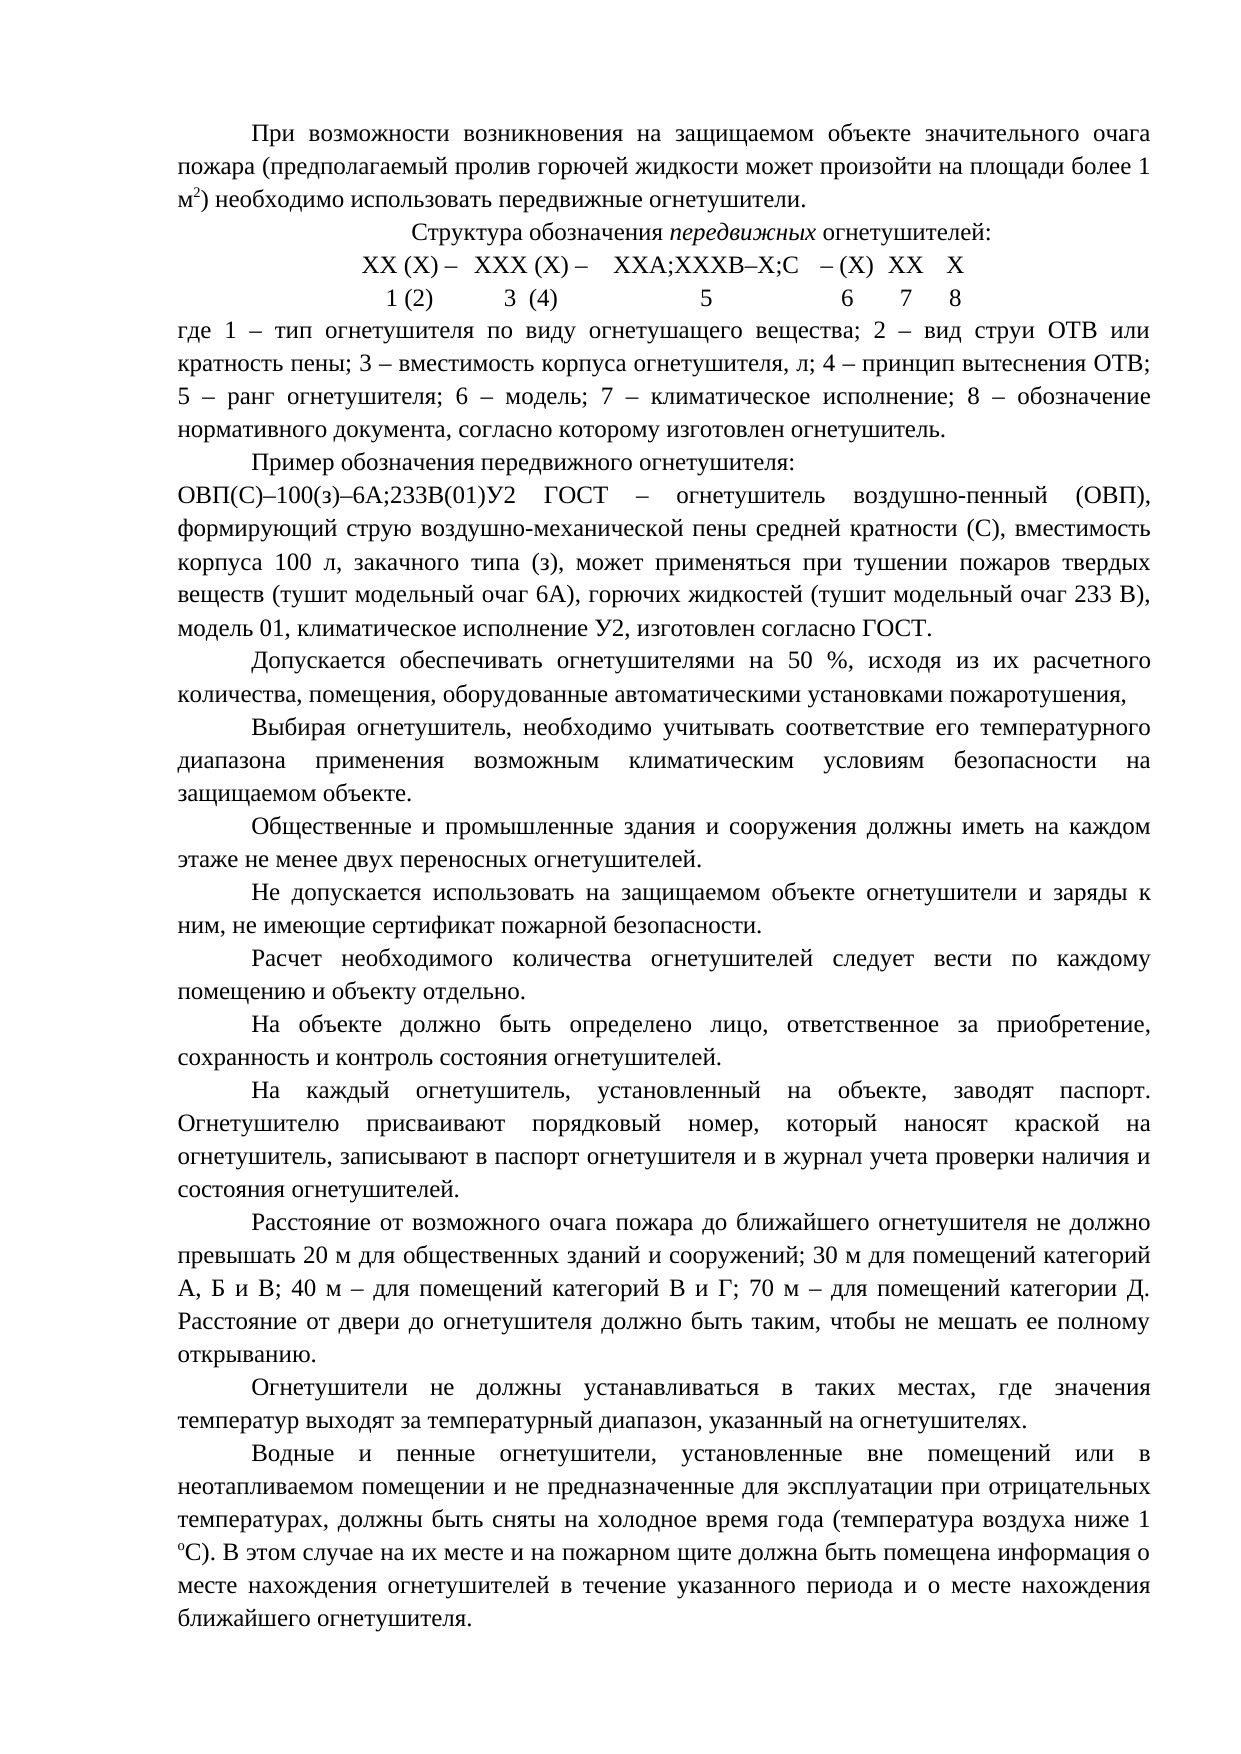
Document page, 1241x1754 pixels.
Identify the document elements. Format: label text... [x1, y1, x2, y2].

text Выбирая огнетушитель, необходимо учитывать соответствие его температурного диапазона применения возможным климатическим условиям безопасности на защищаемом объекте. [177, 712, 1152, 806]
text На каждый огнетушитель, установленный на объекте, заводят паспорт. Огнетушителю присваивают порядковый номер, который наносят краской на огнетушитель, записывают в паспорт огнетушителя и в журнал учета проверки наличия и состояния огнетушителей. [177, 1075, 1152, 1203]
text Расчет необходимого количества огнетушителей следует вести по каждому помещению и объекту отдельно. [177, 943, 1152, 1004]
table_cell 8 [934, 283, 976, 315]
text Структура обозначения передвижных огнетушителей: [177, 217, 1152, 246]
table_cell 7 [878, 283, 934, 315]
text ОВП(С)–100(з)–6А;233В(01)У2 ГОСТ – огнетушитель воздушно-пенный (ОВП), формирующий струю воздушно-механической пены средней кратности (С), вместимость корпуса , закачного типа (з), может применяться при тушении пожаров твердых веществ (тушит модельный очаг 6А), горючих жидкостей (тушит модельный очаг 233 В), модель 01, климатическое исполнение У2, изготовлен согласно ГОСТ. [177, 481, 1152, 641]
table_cell 3 (4) [466, 283, 595, 315]
text На объекте должно быть определено лицо, ответственное за приобретение, сохранность и контроль состояния огнетушителей. [177, 1009, 1152, 1071]
table_header – (Х) [817, 250, 877, 283]
table_cell 6 [817, 283, 877, 315]
table_cell 5 [595, 283, 817, 315]
text Водные и пенные огнетушители, установленные вне помещений или в неотапливаемом помещении и не предназначенные для эксплуатации при отрицательных температурах, должны быть сняты на холодное время года (температура воздуха ниже 1 оС). В этом случае на их месте и на пожарном щите должна быть помещена информация о месте нахождения огнетушителей в течение указанного периода и о месте нахождения ближайшего огнетушителя. [177, 1438, 1152, 1632]
table_header ХХХ (Х) – [466, 250, 595, 283]
text При возможности возникновения на защищаемом объекте значительного очага пожара (предполагаемый пролив горючей жидкости может произойти на площади более ) необходимо использовать передвижные огнетушители. [177, 118, 1152, 213]
text где 1 – тип огнетушителя по виду огнетушащего вещества; 2 – вид струи ОТВ или кратность пены; 3 – вместимость корпуса огнетушителя, л; 4 – принцип вытеснения ОТВ; 5 – ранг огнетушителя; 6 – модель; 7 – климатическое исполнение; 8 – обозначение нормативного документа, согласно которому изготовлен огнетушитель. [177, 315, 1152, 443]
table_header Х [934, 250, 976, 283]
text Огнетушители не должны устанавливаться в таких местах, где значения температур выходят за температурный диапазон, указанный на огнетушителях. [177, 1372, 1152, 1434]
table_cell 1 (2) [353, 283, 466, 315]
table_header ХХА;ХХХВ–Х;С [595, 250, 817, 283]
text Пример обозначения передвижного огнетушителя: [177, 447, 1152, 476]
table_header ХХ (Х) – [353, 250, 466, 283]
text Не допускается использовать на защищаемом объекте огнетушители и заряды к ним, не имеющие сертификат пожарной безопасности. [177, 877, 1152, 938]
text Расстояние от возможного очага пожара до ближайшего огнетушителя не должно превышать для общественных зданий и сооружений; для помещений категорий А, Б и В; – для помещений категорий В и Г; – для помещений категории Д. Расстояние от двери до огнетушителя должно быть таким, чтобы не мешать ее полному открыванию. [177, 1207, 1152, 1368]
text Общественные и промышленные здания и сооружения должны иметь на каждом этаже не менее двух переносных огнетушителей. [177, 811, 1152, 872]
text Допускается обеспечивать огнетушителями на 50 %, исходя из их расчетного количества, помещения, оборудованные автоматическими установками пожаротушения, [177, 646, 1152, 707]
table_header ХХ [878, 250, 934, 283]
